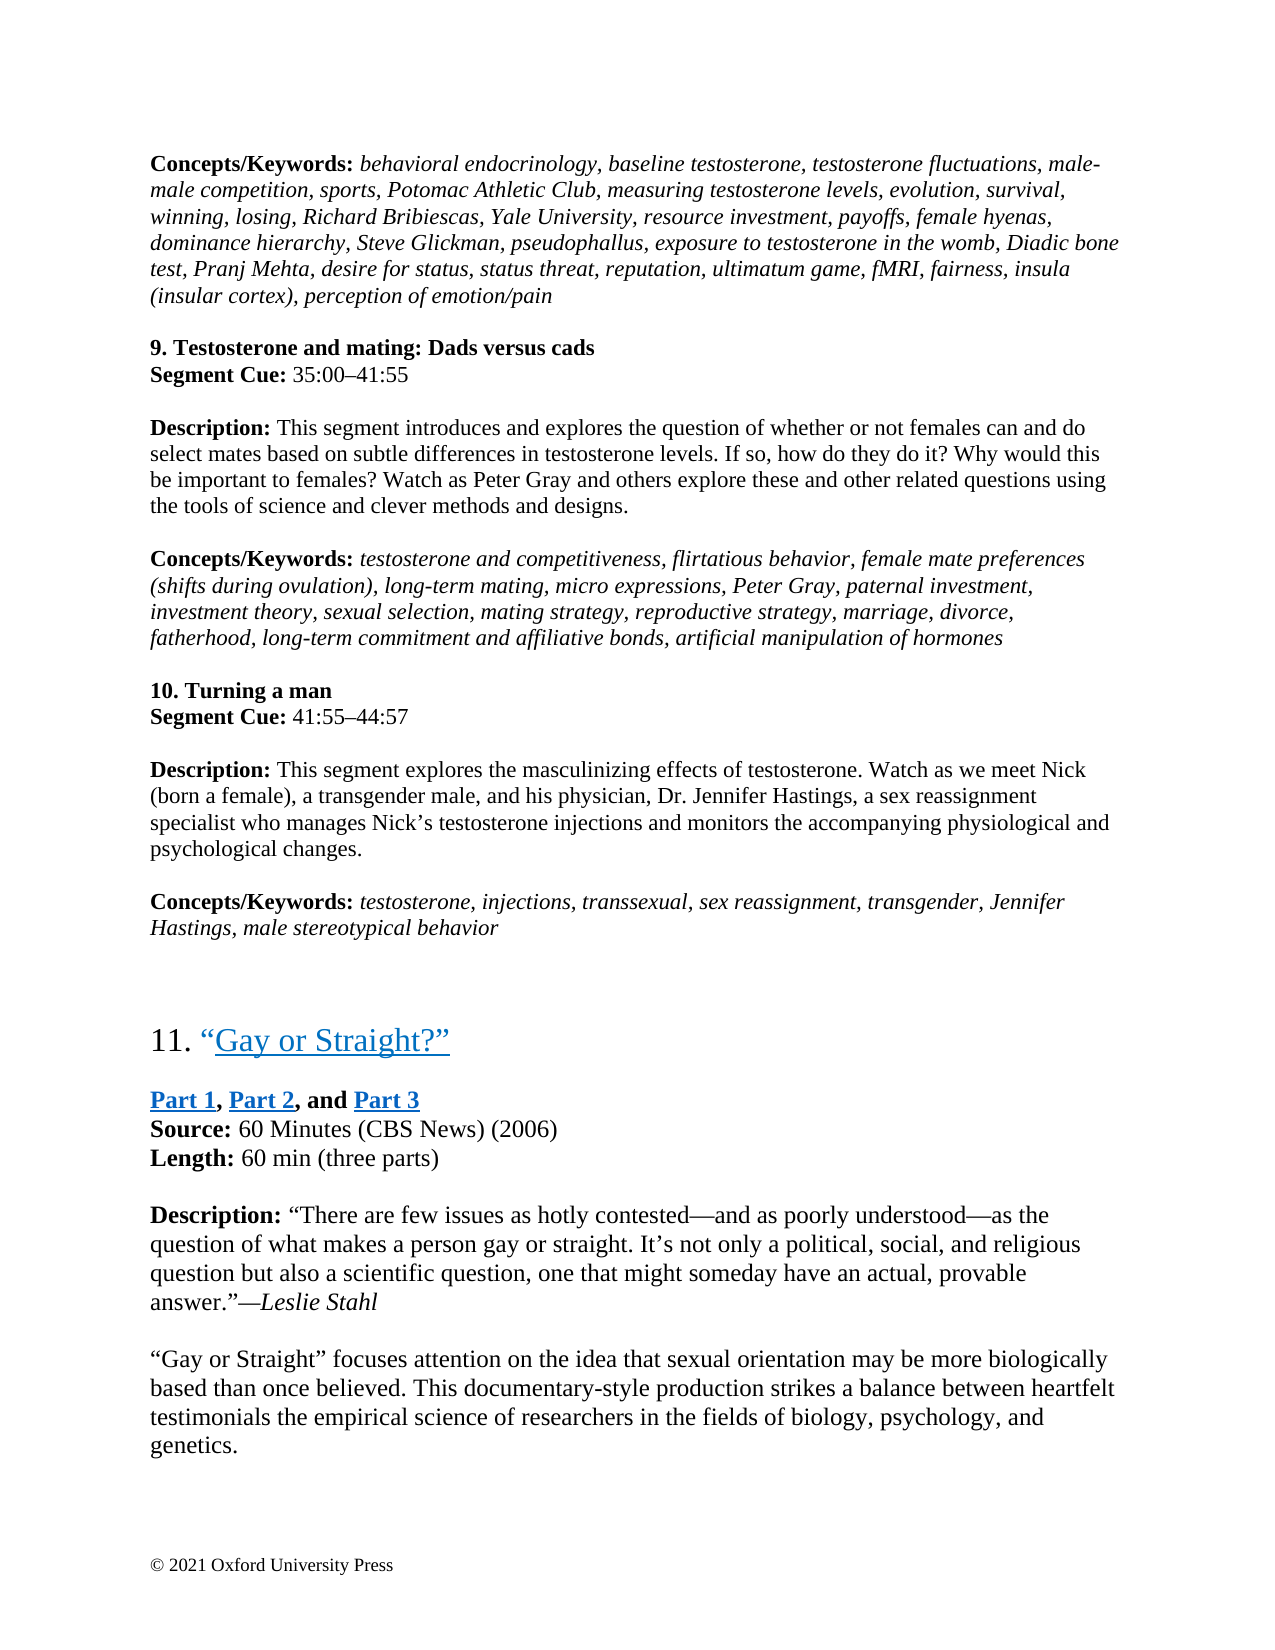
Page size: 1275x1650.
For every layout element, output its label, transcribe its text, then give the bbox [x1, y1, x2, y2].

text Description: This segment introduces and explores the question of whether or not females can and do select mates based on subtle differences in testosterone levels. If so, how do they do it? Why would this be important to females? Watch as Peter Gray and others explore these and other related questions using the tools of science and clever methods and designs. [150, 413, 1125, 519]
text 10. Turning a man [150, 677, 1125, 703]
text Description: “There are few issues as hotly contested—and as poorly understood—as the question of what makes a person gay or straight. It’s not only a political, social, and religious question but also a scientific question, one that might someday have an actual, provable answer.”—Leslie Stahl [150, 1200, 1125, 1315]
text Concepts/Keywords: testosterone, injections, transsexual, sex reassignment, transgender, Jennifer Hastings, male stereotypical behavior [150, 888, 1125, 941]
text Description: This segment explores the masculinizing effects of testosterone. Watch as we meet Nick (born a female), a transgender male, and his physician, Dr. Jennifer Hastings, a sex reassignment specialist who manages Nick’s testosterone injections and monitors the accompanying physiological and psychological changes. [150, 756, 1125, 862]
text Length: 60 min (three parts) [150, 1143, 1125, 1172]
text Concepts/Keywords: behavioral endocrinology, baseline testosterone, testosterone fluctuations, male-male competition, sports, Potomac Athletic Club, measuring testosterone levels, evolution, survival, winning, losing, Richard Bribiescas, Yale University, resource investment, payoffs, female hyenas, dominance hierarchy, Steve Glickman, pseudophallus, exposure to testosterone in the womb, Diadic bone test, Pranj Mehta, desire for status, status threat, reputation, ultimatum game, fMRI, fairness, insula (insular cortex), perception of emotion/pain [150, 150, 1125, 308]
text “Gay or Straight” focuses attention on the idea that sexual orientation may be more biologically based than once believed. This documentary-style production strikes a balance between heartfelt testimonials the empirical science of researchers in the fields of biology, psychology, and genetics. [150, 1344, 1125, 1459]
text Source: 60 Minutes (CBS News) (2006) [150, 1114, 1125, 1143]
text Concepts/Keywords: testosterone and competitiveness, flirtatious behavior, female mate preferences (shifts during ovulation), long-term mating, micro expressions, Peter Gray, paternal investment, investment theory, sexual selection, mating strategy, reproductive strategy, marriage, divorce, fatherhood, long-term commitment and affiliative bonds, artificial manipulation of hormones [150, 545, 1125, 651]
text Segment Cue: 35:00–41:55 [150, 361, 1125, 387]
text 11. “Gay or Straight?” [150, 1021, 1125, 1059]
text 9. Testosterone and mating: Dads versus cads [150, 334, 1125, 361]
text Part 1, Part 2, and Part 3 [150, 1085, 1125, 1114]
text Segment Cue: 41:55–44:57 [150, 703, 1125, 730]
